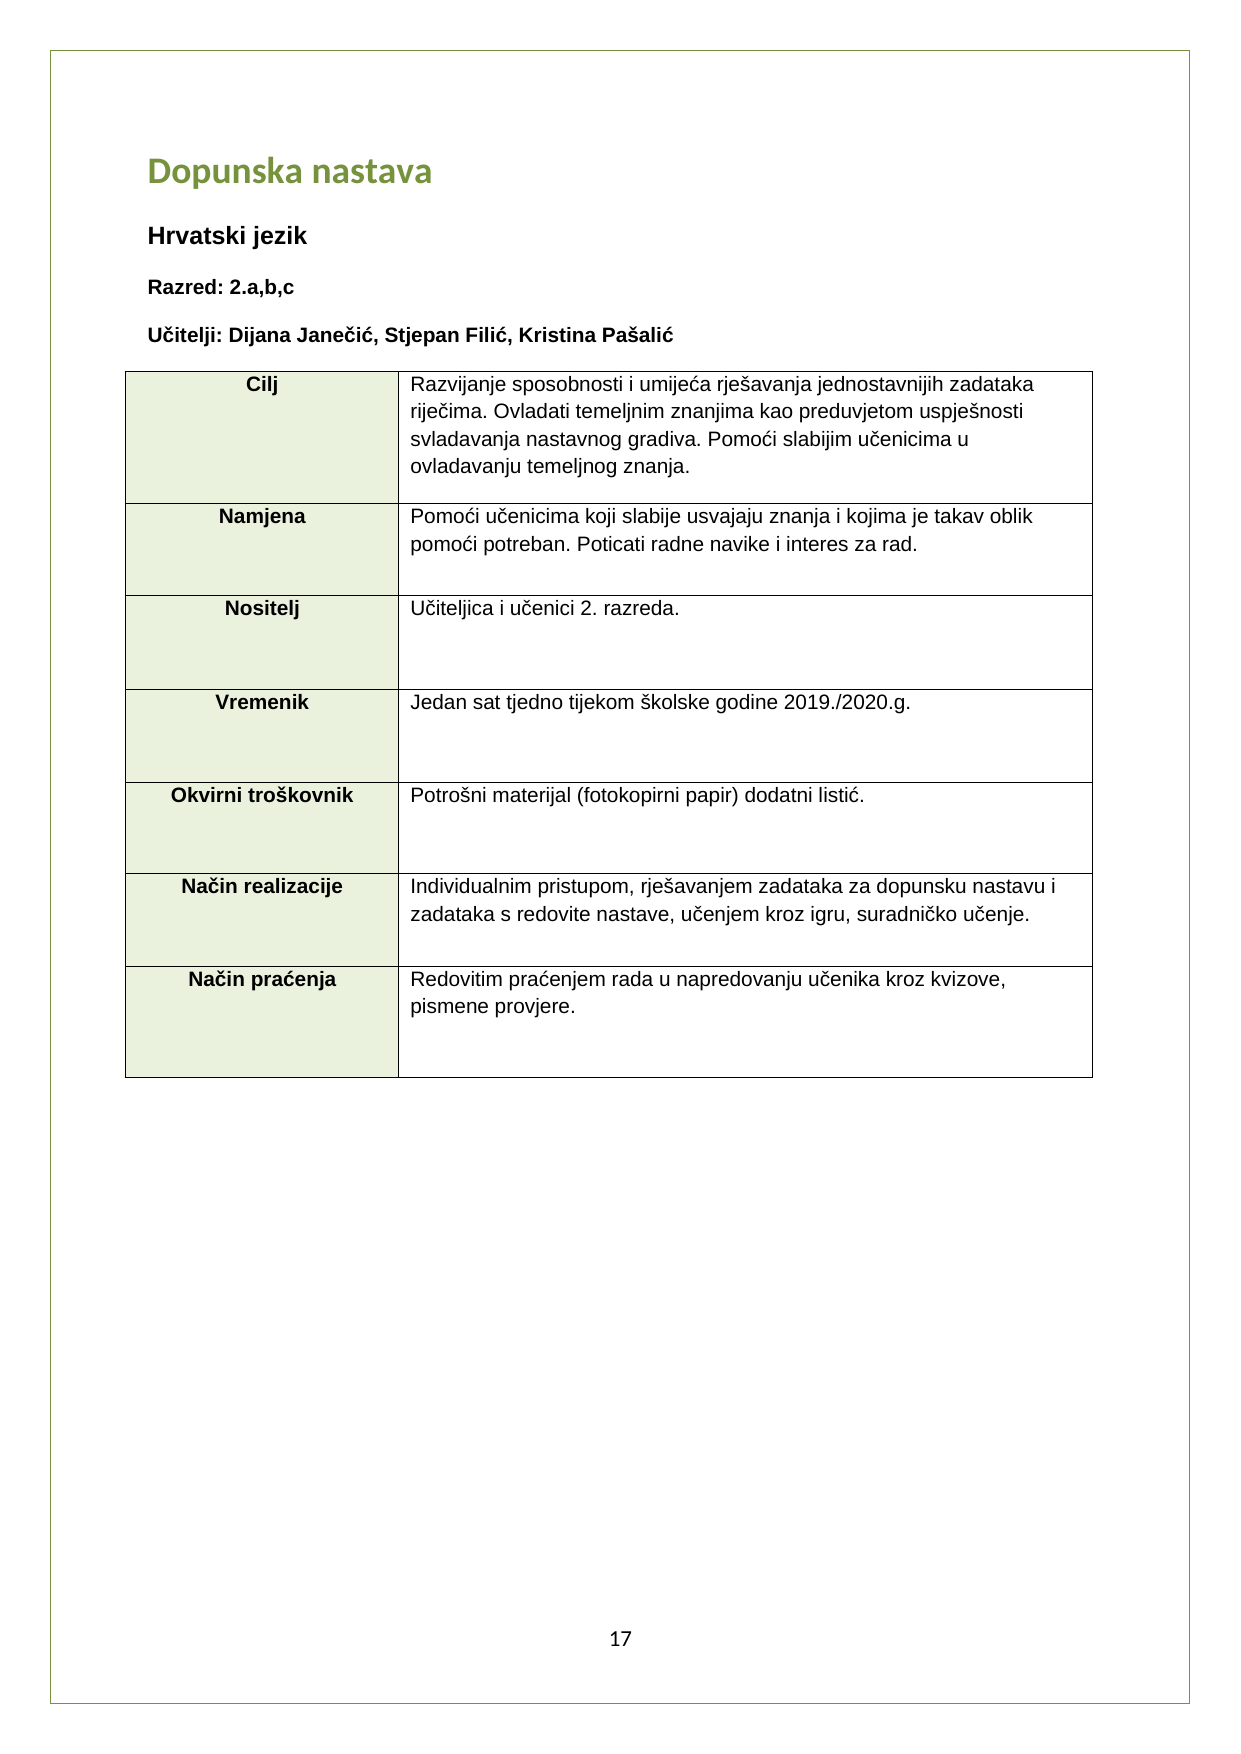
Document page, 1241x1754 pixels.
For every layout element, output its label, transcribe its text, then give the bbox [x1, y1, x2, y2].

table_cell Individualnim pristupom, rješavanjem zadataka za dopunsku nastavu i zadataka s redovite nastave, učenjem kroz igru, suradničko učenje. [399, 874, 1092, 966]
table_cell Vremenik [126, 690, 398, 782]
table_cell Jedan sat tjedno tijekom školske godine 2019./2020.g. [399, 690, 1092, 782]
text Hrvatski jezik [147, 221, 1093, 250]
table_header Razvijanje sposobnosti i umijeća rješavanja jednostavnijih zadataka riječima. Ovladati temeljnim znanjima kao preduvjetom uspješnosti svladavanja nastavnog gradiva. Pomoći slabijim učenicima u ovladavanju temeljnog znanja. [399, 372, 1092, 503]
table_cell Način realizacije [126, 874, 398, 966]
table_cell Učiteljica i učenici 2. razreda. [399, 596, 1092, 689]
table_cell Okvirni troškovnik [126, 783, 398, 873]
table_cell Način praćenja [126, 967, 398, 1077]
table_header Cilj [126, 372, 398, 503]
table_cell Potrošni materijal (fotokopirni papir) dodatni listić. [399, 783, 1092, 873]
text Učitelji: Dijana Janečić, Stjepan Filić, Kristina Pašalić [147, 323, 1093, 347]
table_cell Redovitim praćenjem rada u napredovanju učenika kroz kvizove, pismene provjere. [399, 967, 1092, 1077]
table_cell Nositelj [126, 596, 398, 689]
text Razred: 2.a,b,c [147, 275, 1093, 299]
text Dopunska nastava [147, 147, 1093, 193]
table_cell Pomoći učenicima koji slabije usvajaju znanja i kojima je takav oblik pomoći potreban. Poticati radne navike i interes za rad. [399, 504, 1092, 595]
table_cell Namjena [126, 504, 398, 595]
